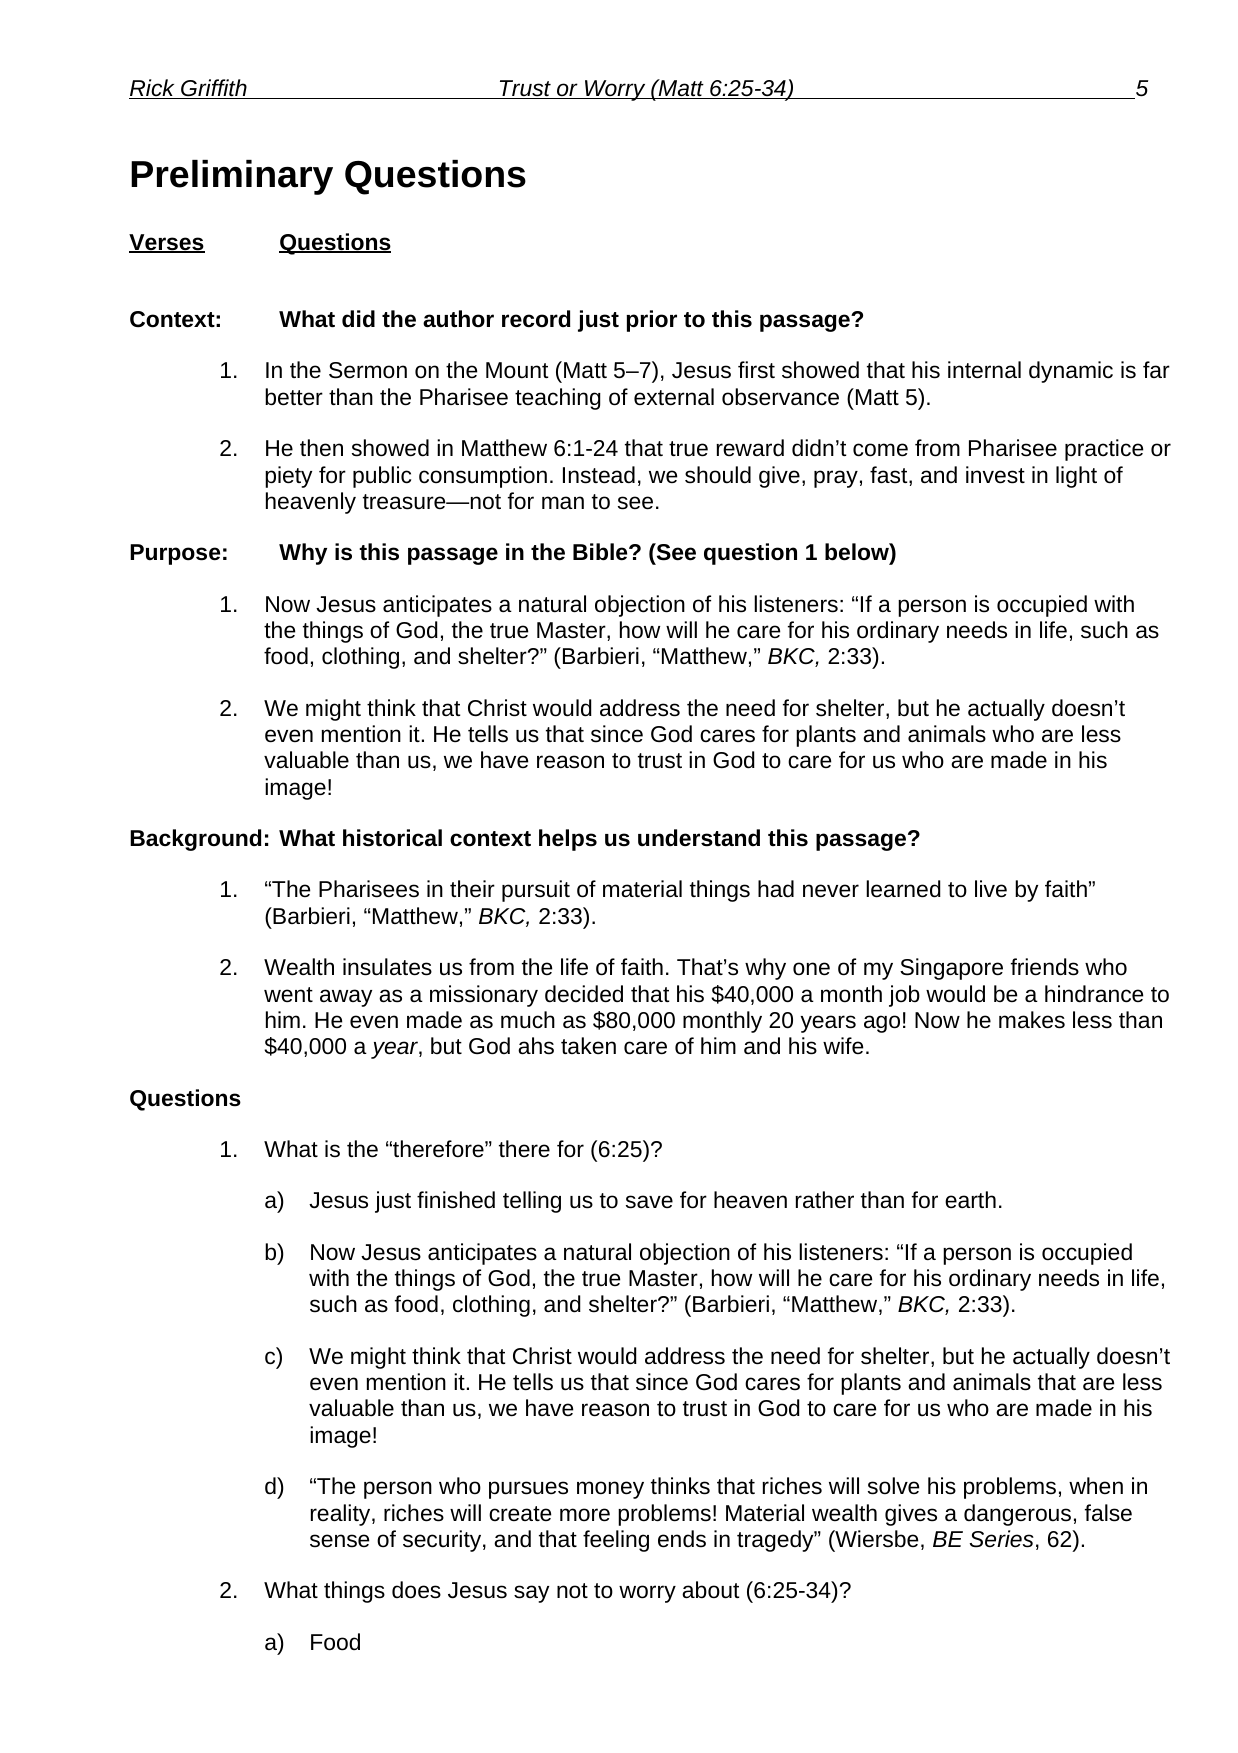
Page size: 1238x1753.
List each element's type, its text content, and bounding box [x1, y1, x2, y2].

subtitle He then showed in Matthew 6:1-24 that true reward didn’t come from Pharisee practice or piety for public consumption. Instead, we should give, pray, fast, and invest in light of heavenly treasure—not for man to see. [219, 435, 1172, 514]
subtitle Background: What historical context helps us understand this passage? [129, 825, 1172, 851]
subtitle Purpose: Why is this passage in the Bible? (See question 1 below) [129, 539, 1172, 566]
subtitle What is the “therefore” there for (6:25)? [219, 1136, 1172, 1162]
subtitle Questions [129, 1084, 1172, 1111]
text Verses Questions [129, 228, 1173, 255]
subtitle “The Pharisees in their pursuit of material things had never learned to live by faith” (Barbieri, “Matthew,” BKC, 2:33). [219, 876, 1172, 929]
subtitle We might think that Christ would address the need for shelter, but he actually doesn’t even mention it. He tells us that since God cares for plants and animals who are less valuable than us, we have reason to trust in God to care for us who are made in his image! [219, 695, 1172, 800]
subtitle Wealth insulates us from the life of faith. That’s why one of my Singapore friends who went away as a missionary decided that his $40,000 a month job would be a hindrance to him. He even made as much as $80,000 monthly 20 years ago! Now he makes less than $40,000 a year, but God ahs taken care of him and his wife. [219, 954, 1172, 1059]
subtitle Preliminary Questions [129, 153, 1172, 196]
subtitle Now Jesus anticipates a natural objection of his listeners: “If a person is occupied with the things of God, the true Master, how will he care for his ordinary needs in life, such as food, clothing, and shelter?” (Barbieri, “Matthew,” BKC, 2:33). [264, 1239, 1172, 1318]
subtitle In the Sermon on the Mount (Matt 5–7), Jesus first showed that his internal dynamic is far better than the Pharisee teaching of external observance (Matt 5). [219, 357, 1172, 410]
subtitle Jesus just finished telling us to save for heaven rather than for earth. [264, 1187, 1172, 1214]
subtitle What things does Jesus say not to worry about (6:25-34)? [219, 1577, 1172, 1603]
subtitle Food [264, 1628, 1172, 1655]
subtitle “The person who pursues money thinks that riches will solve his problems, when in reality, riches will create more problems! Material wealth gives a dangerous, false sense of security, and that feeling ends in tragedy” (Wiersbe, BE Series, 62). [264, 1473, 1172, 1552]
subtitle Context: What did the author record just prior to this passage? [129, 306, 1172, 332]
subtitle We might think that Christ would address the need for shelter, but he actually doesn’t even mention it. He tells us that since God cares for plants and animals that are less valuable than us, we have reason to trust in God to care for us who are made in his image! [264, 1343, 1172, 1448]
subtitle Now Jesus anticipates a natural objection of his listeners: “If a person is occupied with the things of God, the true Master, how will he care for his ordinary needs in life, such as food, clothing, and shelter?” (Barbieri, “Matthew,” BKC, 2:33). [219, 591, 1172, 670]
